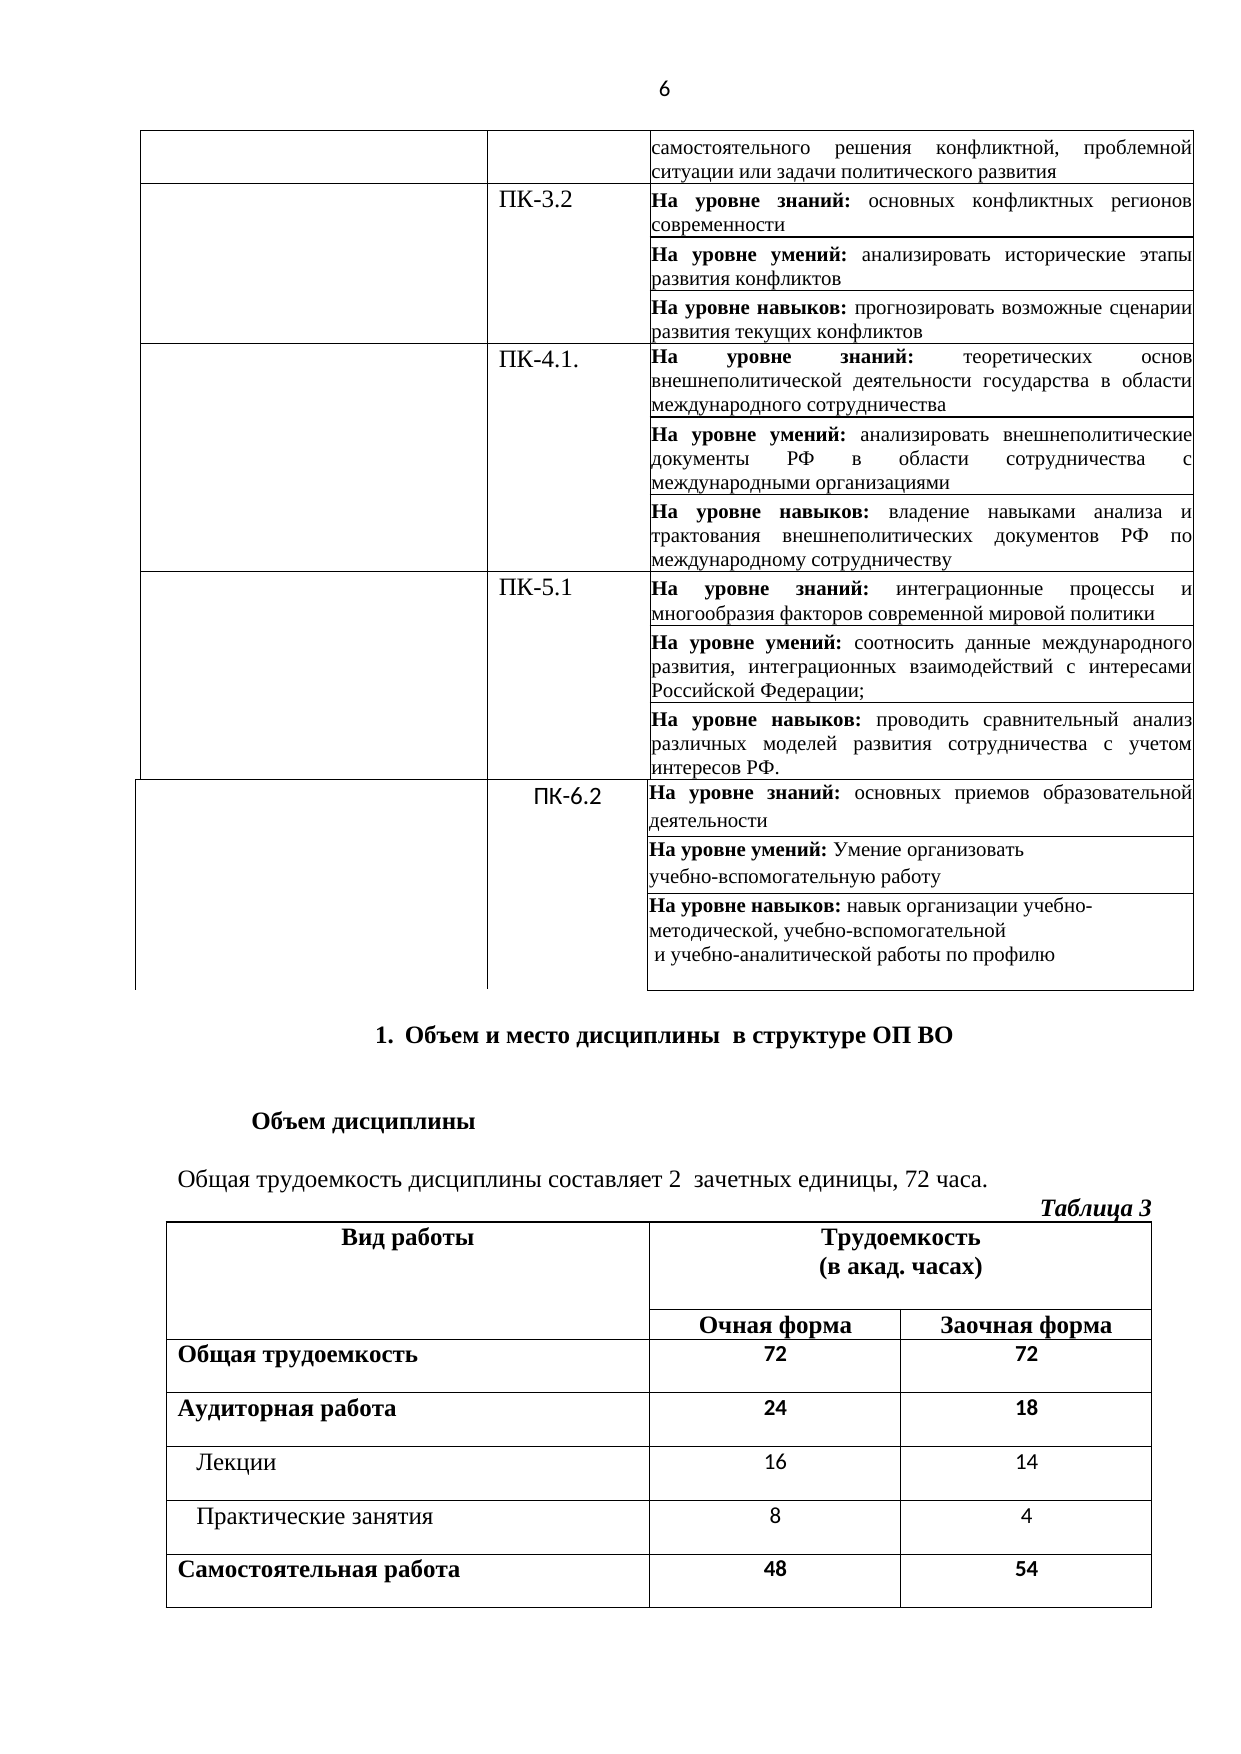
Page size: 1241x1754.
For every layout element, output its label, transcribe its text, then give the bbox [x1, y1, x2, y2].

table_cell На уровне умений: Умение организовать учебно-вспомогательную работу [648, 837, 1193, 892]
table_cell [651, 131, 1193, 183]
table_cell ПК-5.1 [488, 572, 650, 779]
table_cell 14 [901, 1447, 1151, 1500]
table_cell ПК-6.2 [487, 780, 647, 990]
table_cell На уровне умений: соотносить данные международного развития, интеграционных взаимодействий с интересами Российской Федерации; [651, 626, 1193, 702]
table_cell На уровне навыков: навык организации учебно-методической, учебно-вспомогательной и учебно-аналитической работы по профилю [648, 894, 1193, 990]
table_cell На уровне умений: анализировать внешнеполитические документы РФ в области сотрудничества с международными организациями [651, 418, 1193, 494]
table_cell [141, 572, 487, 779]
table_cell На уровне навыков: владение навыками анализа и трактования внешнеполитических документов РФ по международному сотрудничеству [651, 495, 1193, 571]
table_cell ПК-3.2 [488, 184, 650, 343]
list Объем и место дисциплины в структуре ОП ВО [177, 1020, 1152, 1049]
table_cell Практические занятия [167, 1501, 649, 1553]
table_cell ПК-4.1. [488, 344, 650, 571]
text Таблица 3 [177, 1193, 1152, 1221]
table_cell Аудиторная работа [167, 1393, 649, 1446]
table_cell 18 [901, 1393, 1151, 1446]
table_cell 54 [901, 1555, 1151, 1607]
table_cell [136, 780, 487, 990]
table_cell 72 [650, 1340, 900, 1392]
table_cell 72 [901, 1340, 1151, 1392]
table_cell На уровне знаний: основных приемов образовательной деятельности [648, 780, 1193, 836]
table_cell Общая трудоемкость [167, 1340, 649, 1392]
table_header Вид работы [167, 1223, 649, 1338]
table_cell 4 [901, 1501, 1151, 1553]
table_cell На уровне умений: анализировать исторические этапы развития конфликтов [651, 238, 1193, 290]
text Общая трудоемкость дисциплины составляет 2 зачетных единицы, 72 часа. [177, 1164, 1152, 1193]
table_cell Самостоятельная работа [167, 1555, 649, 1607]
table_cell Лекции [167, 1447, 649, 1500]
table_cell [141, 344, 487, 571]
table_cell 8 [650, 1501, 900, 1553]
table_header Трудоемкость (в акад. часах) [650, 1223, 1151, 1309]
table_cell На уровне знаний: теоретических основ внешнеполитической деятельности государства в области международного сотрудничества [651, 344, 1193, 416]
table_cell Очная форма [650, 1310, 900, 1338]
table_cell 48 [650, 1555, 900, 1607]
table_cell На уровне навыков: прогнозировать возможные сценарии развития текущих конфликтов [651, 291, 1193, 343]
text Объем дисциплины [177, 1106, 1152, 1135]
table_cell Заочная форма [901, 1310, 1151, 1338]
table_cell [141, 184, 487, 343]
table_cell На уровне навыков: проводить сравнительный анализ различных моделей развития сотрудничества с учетом интересов РФ. [651, 703, 1193, 779]
table_cell 16 [650, 1447, 900, 1500]
table_cell На уровне знаний: основных конфликтных регионов современности [651, 184, 1193, 236]
table_cell 24 [650, 1393, 900, 1446]
table_cell На уровне знаний: интеграционные процессы и многообразия факторов современной мировой политики [651, 572, 1193, 624]
